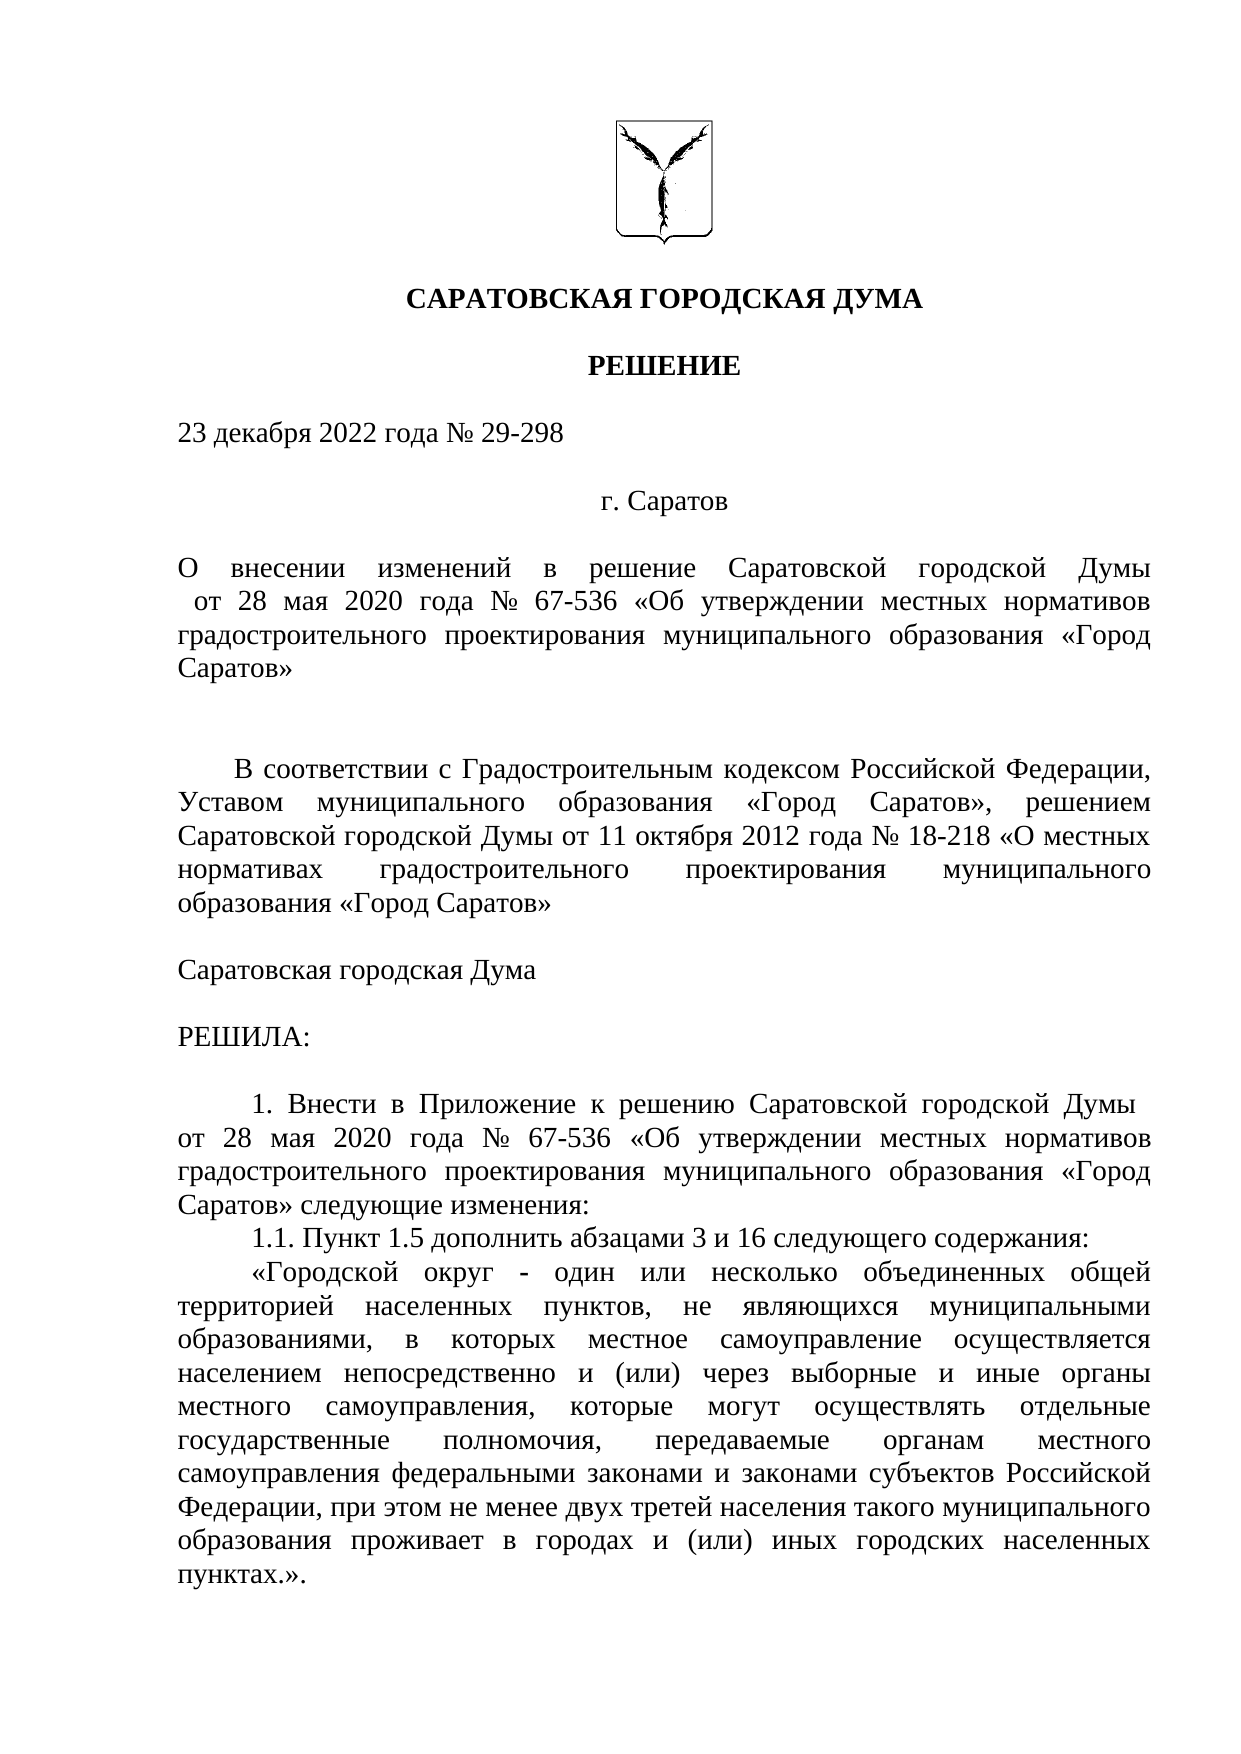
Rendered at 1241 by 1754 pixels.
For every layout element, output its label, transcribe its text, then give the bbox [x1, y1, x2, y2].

text 1. Внести в Приложение к решению Саратовской городской Думы от 28 мая 2020 года № 67-536 «Об утверждении местных нормативов градостроительного проектирования муниципального образования «Город Саратов» следующие изменения: [177, 1086, 1152, 1221]
text О внесении изменений в решение Саратовской городской Думы от 28 мая 2020 года № 67-536 «Об утверждении местных нормативов градостроительного проектирования муниципального образования «Город Саратов» [177, 550, 1152, 684]
picture [614, 118, 715, 248]
text РЕШЕНИЕ [177, 348, 1152, 382]
text Саратовская городская Дума [177, 952, 1152, 986]
text В соответствии с Градостроительным кодексом Российской Федерации, Уставом муниципального образования «Город Саратов», решением Саратовской городской Думы от 11 октября 2012 года № 18-218 «О местных нормативах градостроительного проектирования муниципального образования «Город Саратов» [177, 751, 1152, 919]
text 23 декабря 2022 года № 29-298 [177, 416, 1152, 449]
text «Городской округ - один или несколько объединенных общей территорией населенных пунктов, не являющихся муниципальными образованиями, в которых местное самоуправление осуществляется населением непосредственно и (или) через выборные и иные органы местного самоуправления, которые могут осуществлять отдельные государственные полномочия, передаваемые органам местного самоуправления федеральными законами и законами субъектов Российской Федерации, при этом не менее двух третей населения такого муниципального образования проживает в городах и (или) иных городских населенных пунктах.». [177, 1254, 1152, 1589]
text г. Саратов [177, 483, 1152, 516]
text РЕШИЛА: [177, 1019, 1152, 1053]
text 1.1. Пункт 1.5 дополнить абзацами 3 и 16 следующего содержания: [177, 1221, 1152, 1254]
text САРАТОВСКАЯ ГОРОДСКАЯ ДУМА [177, 281, 1152, 315]
